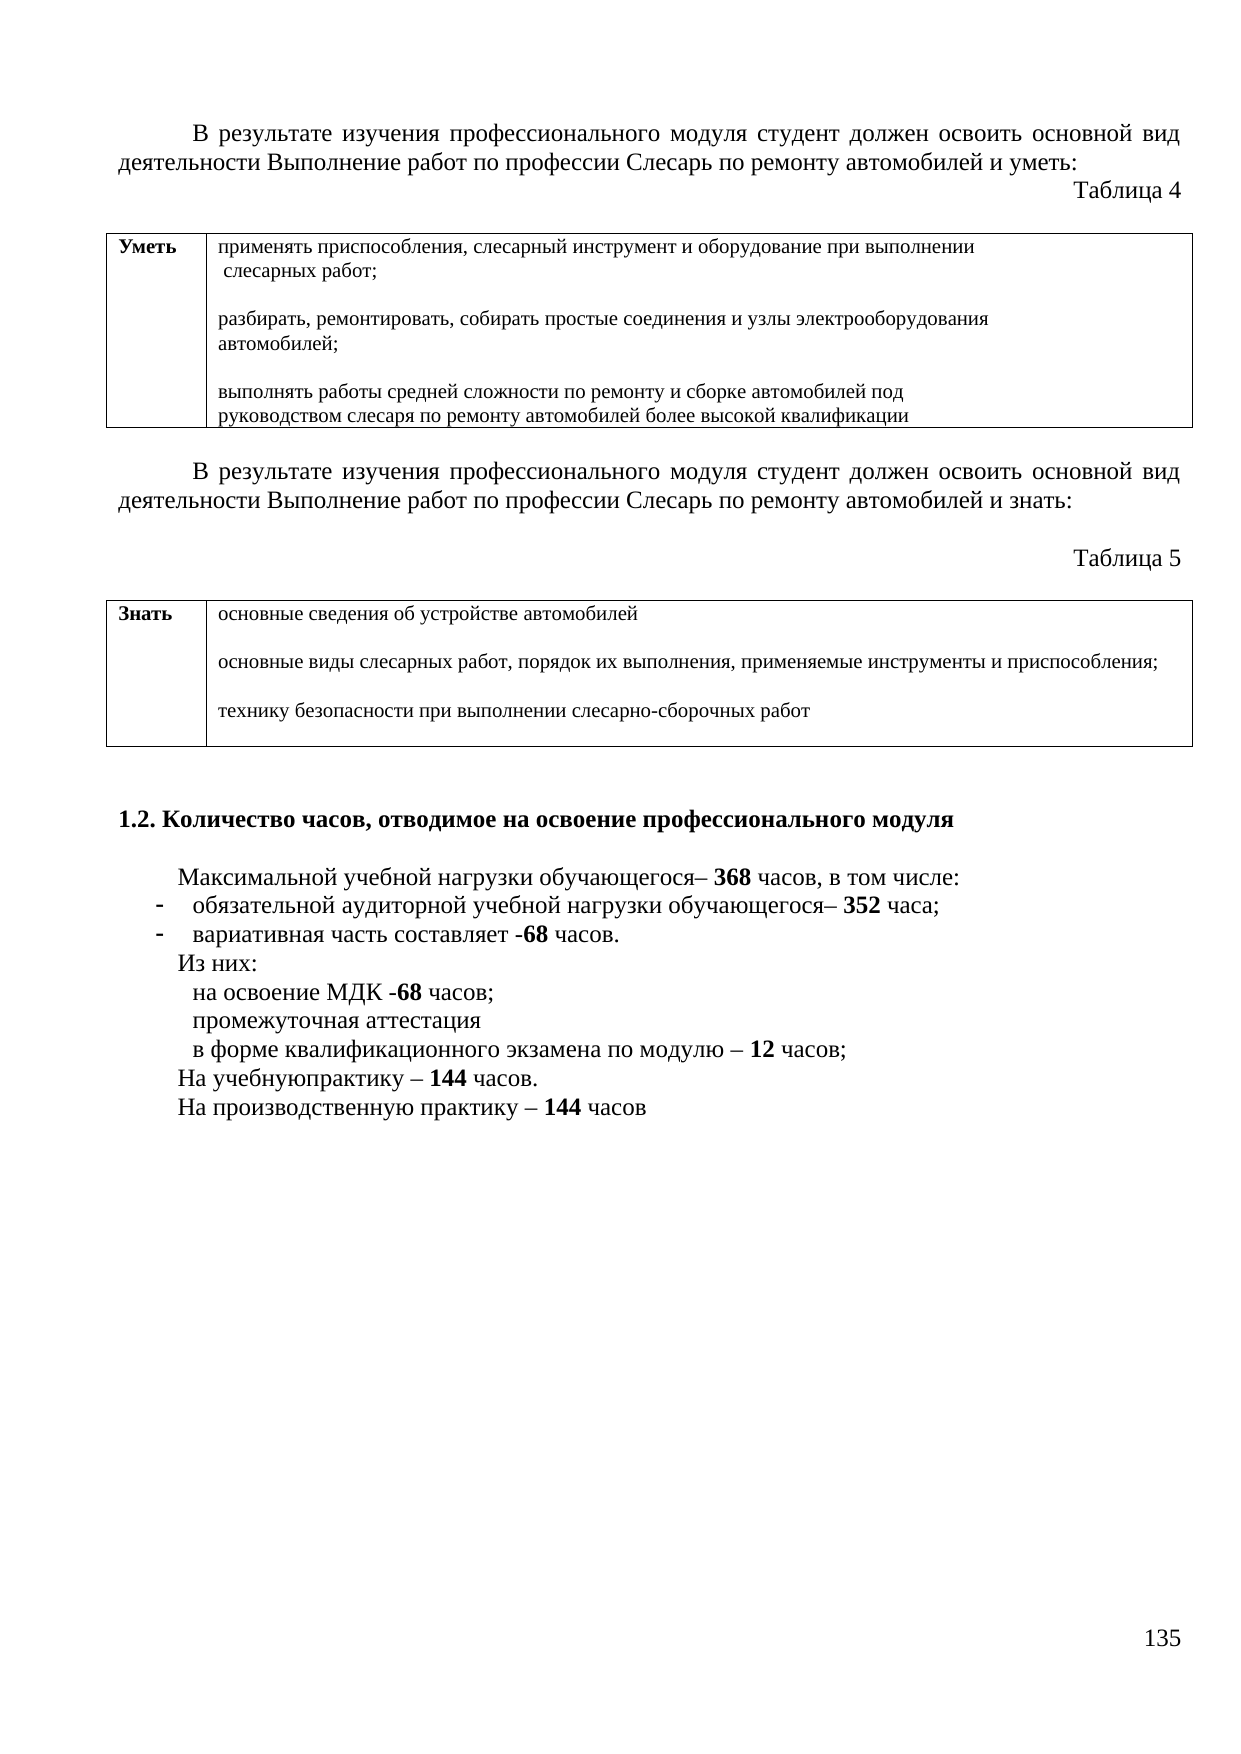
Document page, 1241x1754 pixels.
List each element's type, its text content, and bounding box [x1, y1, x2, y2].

text Из них: [118, 948, 1181, 977]
text В результате изучения профессионального модуля студент должен освоить основной вид деятельности Выполнение работ по профессии Слесарь по ремонту автомобилей и знать: [118, 456, 1181, 514]
text На производственную практику – 144 часов [118, 1092, 1181, 1120]
text В результате изучения профессионального модуля студент должен освоить основной вид деятельности Выполнение работ по профессии Слесарь по ремонту автомобилей и уметь: [118, 118, 1181, 176]
text Таблица 5 [118, 543, 1181, 571]
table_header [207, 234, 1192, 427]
list в форме квалификационного экзамена по модулю – 12 часов; [192, 1034, 1181, 1063]
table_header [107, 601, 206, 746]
text Таблица 4 [118, 176, 1181, 204]
list промежуточная аттестация [192, 1005, 1181, 1034]
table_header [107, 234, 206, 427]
list вариативная часть составляет -68 часов. [155, 919, 1181, 948]
text На учебнуюпрактику – 144 часов. [118, 1063, 1181, 1092]
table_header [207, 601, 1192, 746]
text Максимальной учебной нагрузки обучающегося– 368 часов, в том числе: [118, 862, 1181, 890]
list обязательной аудиторной учебной нагрузки обучающегося– 352 часа; [155, 890, 1181, 919]
text 1.2. Количество часов, отводимое на освоение профессионального модуля [118, 804, 1181, 833]
list на освоение МДК -68 часов; [192, 977, 1181, 1005]
